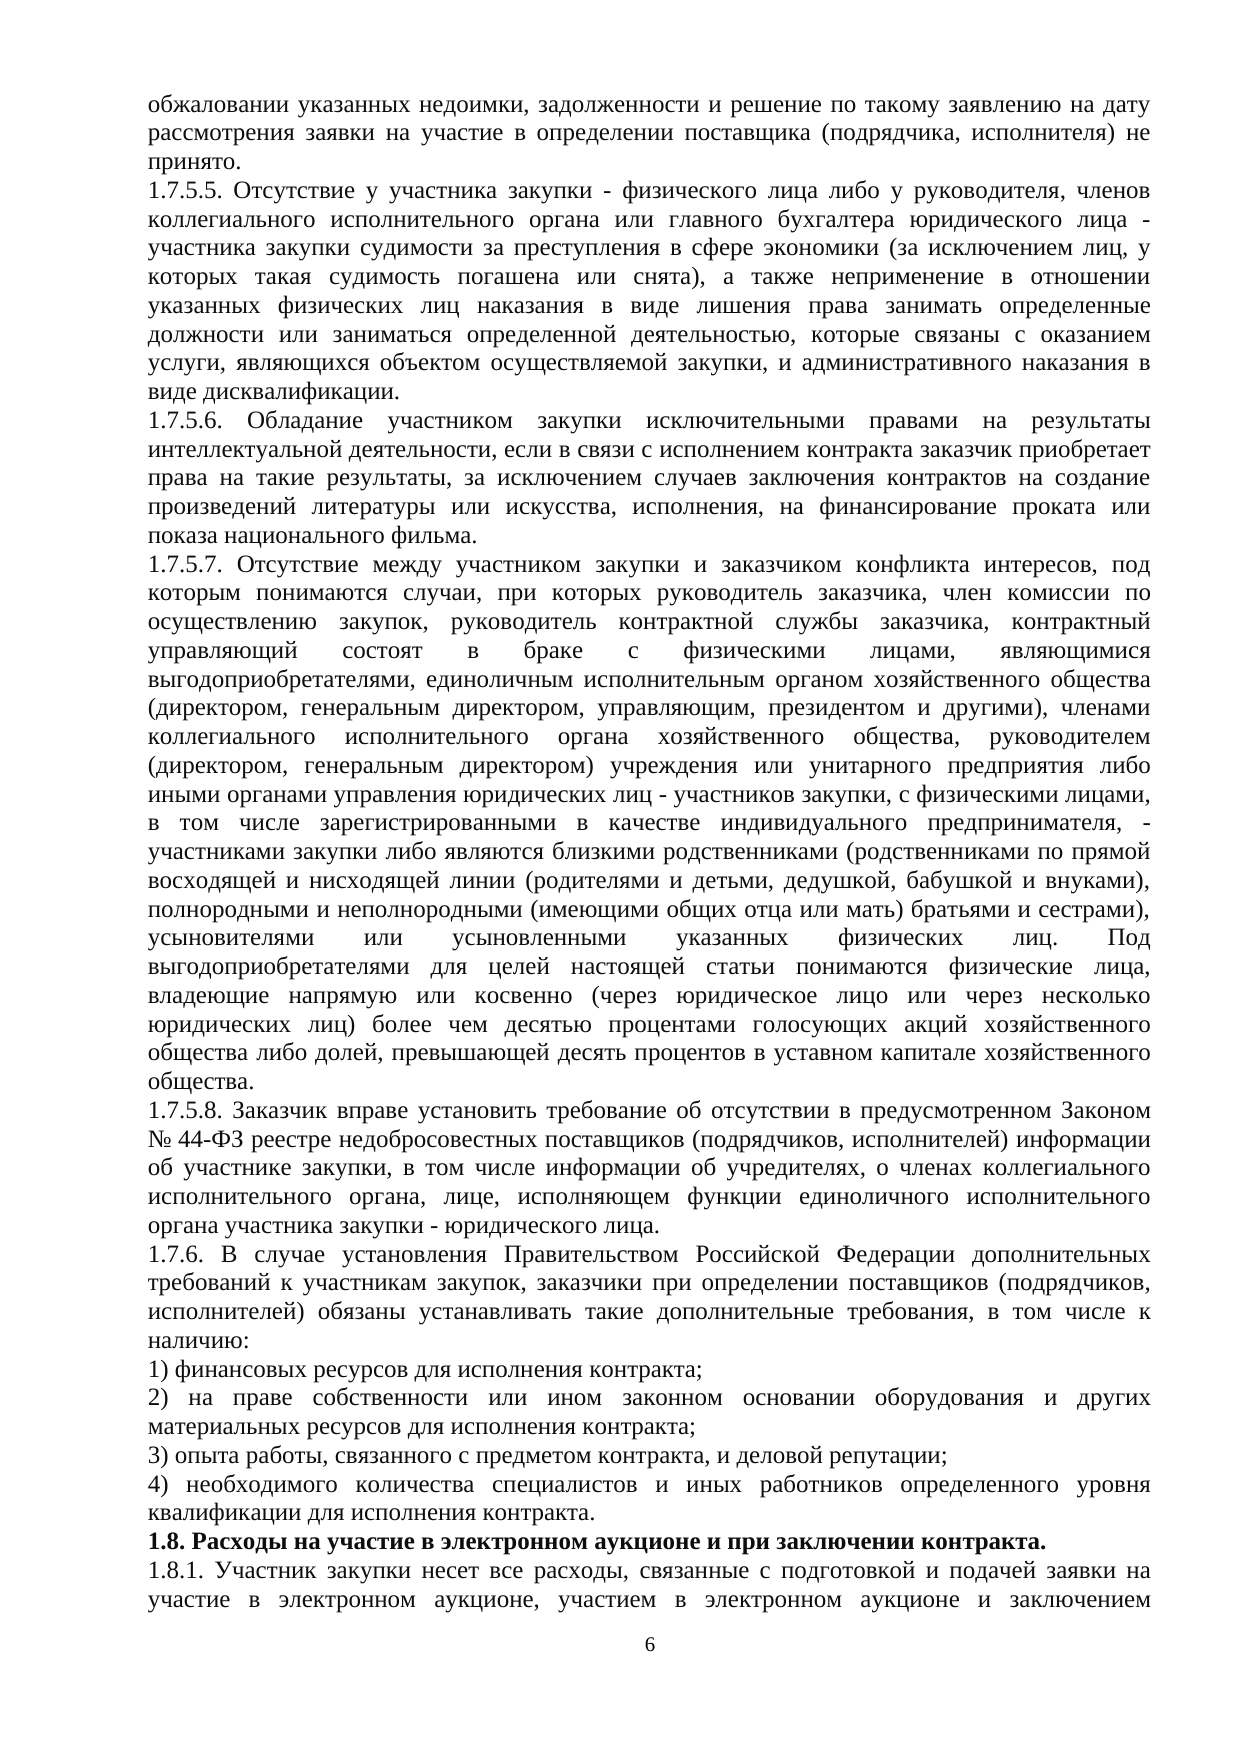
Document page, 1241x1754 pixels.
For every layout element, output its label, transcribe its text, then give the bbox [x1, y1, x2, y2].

text 1) финансовых ресурсов для исполнения контракта; [148, 1354, 1152, 1382]
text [148, 1555, 1152, 1612]
text 1.7.5.8. Заказчик вправе установить требование об отсутствии в предусмотренном Законом № 44-ФЗ реестре недобросовестных поставщиков (подрядчиков, исполнителей) информации об участнике закупки, в том числе информации об учредителях, о членах коллегиального исполнительного органа, лице, исполняющем функции единоличного исполнительного органа участника закупки - юридического лица. [148, 1095, 1152, 1239]
text 1.7.5.5. Отсутствие у участника закупки - физического лица либо у руководителя, членов коллегиального исполнительного органа или главного бухгалтера юридического лица - участника закупки судимости за преступления в сфере экономики (за исключением лиц, у которых такая судимость погашена или снята), а также неприменение в отношении указанных физических лиц наказания в виде лишения права занимать определенные должности или заниматься определенной деятельностью, которые связаны с оказанием услуги, являющихся объектом осуществляемой закупки, и административного наказания в виде дисквалификации. [148, 175, 1152, 405]
text 3) опыта работы, связанного с предметом контракта, и деловой репутации; [148, 1440, 1152, 1469]
text 1.8. Расходы на участие в электронном аукционе и при заключении контракта. [148, 1526, 1152, 1555]
text 4) необходимого количества специалистов и иных работников определенного уровня квалификации для исполнения контракта. [148, 1469, 1152, 1526]
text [148, 89, 1152, 175]
text 1.7.5.6. Обладание участником закупки исключительными правами на результаты интеллектуальной деятельности, если в связи с исполнением контракта заказчик приобретает права на такие результаты, за исключением случаев заключения контрактов на создание произведений литературы или искусства, исполнения, на финансирование проката или показа национального фильма. [148, 405, 1152, 549]
text 1.7.6. В случае установления Правительством Российской Федерации дополнительных требований к участникам закупок, заказчики при определении поставщиков (подрядчиков, исполнителей) обязаны устанавливать такие дополнительные требования, в том числе к наличию: [148, 1239, 1152, 1354]
text 1.7.5.7. Отсутствие между участником закупки и заказчиком конфликта интересов, под которым понимаются случаи, при которых руководитель заказчика, член комиссии по осуществлению закупок, руководитель контрактной службы заказчика, контрактный управляющий состоят в браке с физическими лицами, являющимися выгодоприобретателями, единоличным исполнительным органом хозяйственного общества (директором, генеральным директором, управляющим, президентом и другими), членами коллегиального исполнительного органа хозяйственного общества, руководителем (директором, генеральным директором) учреждения или унитарного предприятия либо иными органами управления юридических лиц - участников закупки, с физическими лицами, в том числе зарегистрированными в качестве индивидуального предпринимателя, - участниками закупки либо являются близкими родственниками (родственниками по прямой восходящей и нисходящей линии (родителями и детьми, дедушкой, бабушкой и внуками), полнородными и неполнородными (имеющими общих отца или мать) братьями и сестрами), усыновителями или усыновленными указанных физических лиц. Под выгодоприобретателями для целей настоящей статьи понимаются физические лица, владеющие напрямую или косвенно (через юридическое лицо или через несколько юридических лиц) более чем десятью процентами голосующих акций хозяйственного общества либо долей, превышающей десять процентов в уставном капитале хозяйственного общества. [148, 549, 1152, 1095]
text 2) на праве собственности или ином законном основании оборудования и других материальных ресурсов для исполнения контракта; [148, 1382, 1152, 1440]
